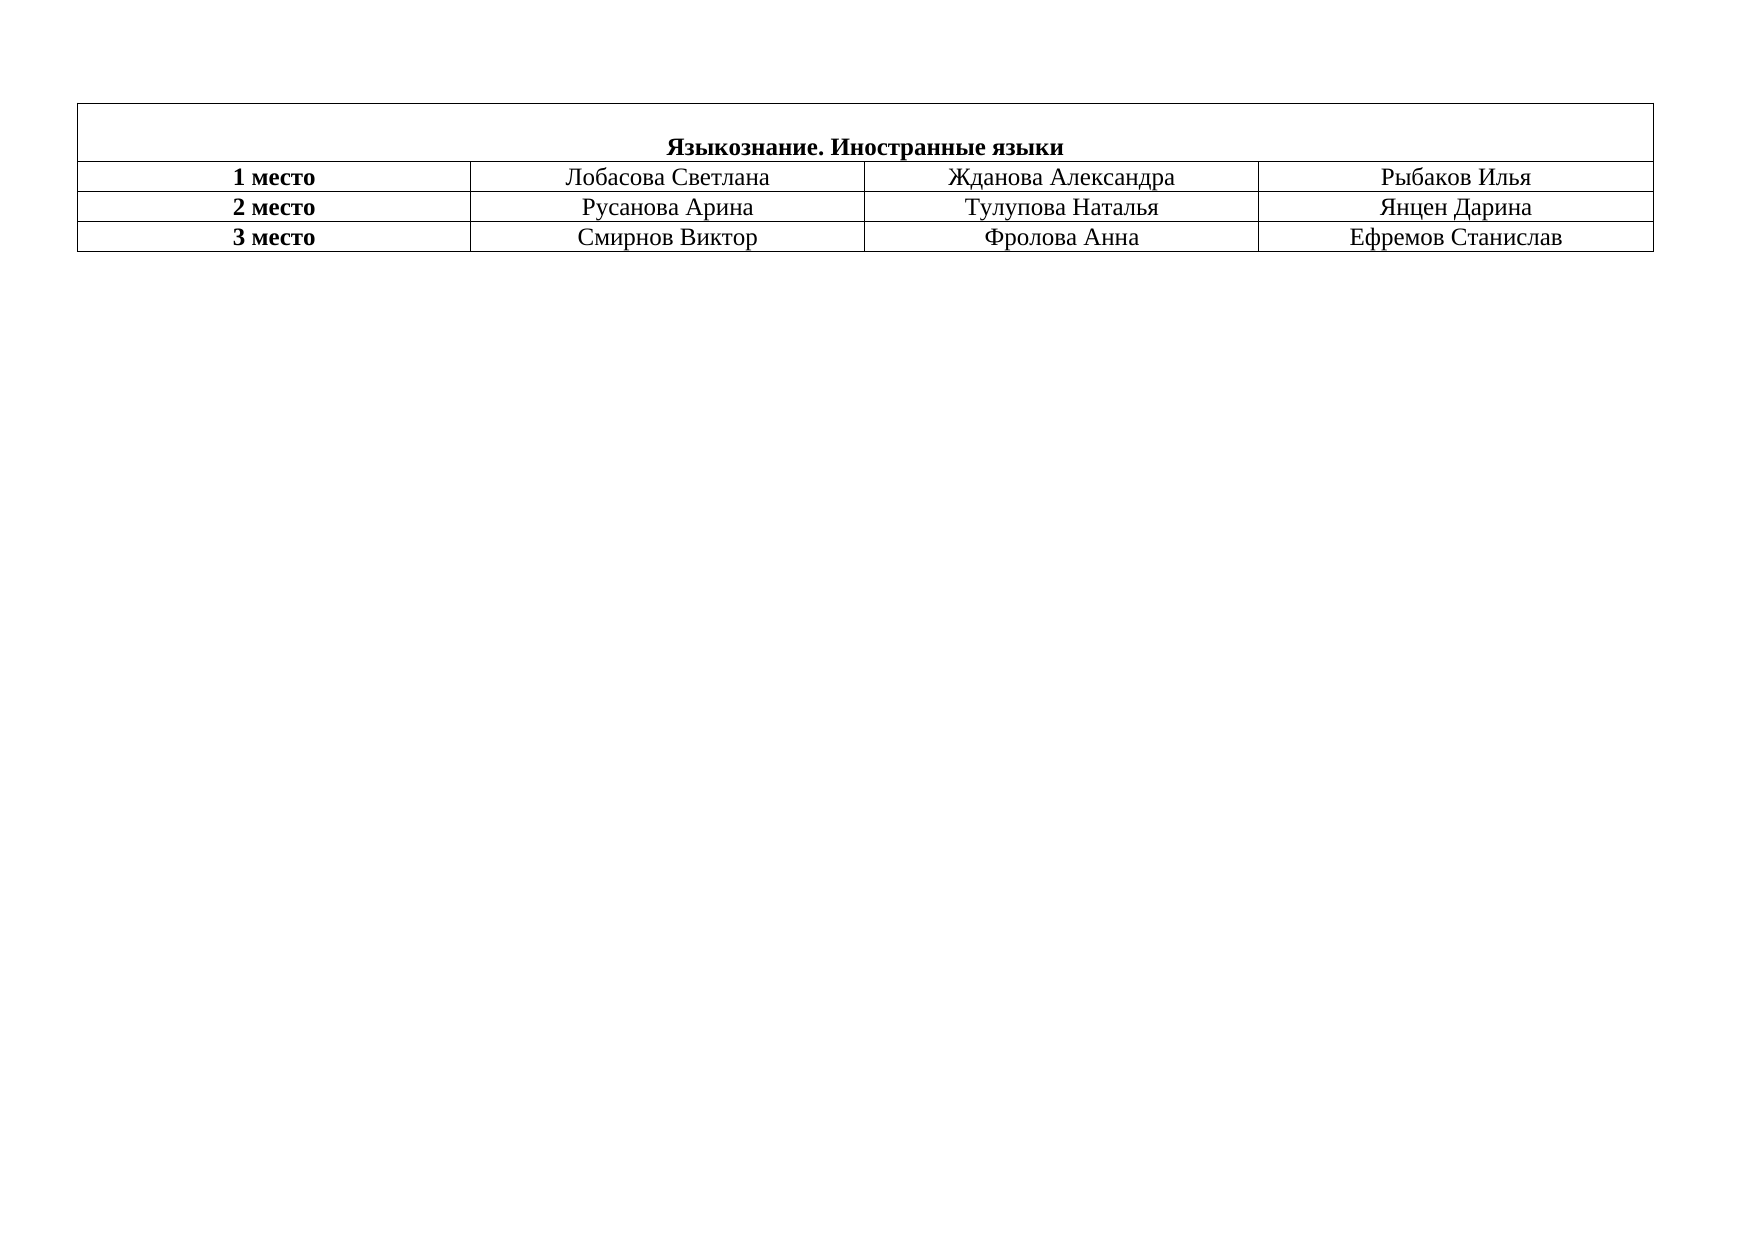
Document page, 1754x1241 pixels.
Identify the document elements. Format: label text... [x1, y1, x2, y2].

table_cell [78, 104, 1653, 161]
table_cell Смирнов Виктор [471, 222, 864, 251]
table_cell 1 место [78, 162, 470, 191]
table_cell Янцен Дарина [1259, 192, 1653, 221]
table_cell 3 место [78, 222, 470, 251]
table_cell Ефремов Станислав [1259, 222, 1653, 251]
table_cell Тулупова Наталья [865, 192, 1258, 221]
table_cell Рыбаков Илья [1259, 162, 1653, 191]
table_cell Жданова Александра [865, 162, 1258, 191]
table_cell 2 место [78, 192, 470, 221]
table_cell Русанова Арина [471, 192, 864, 221]
table_cell Фролова Анна [865, 222, 1258, 251]
table_cell Лобасова Светлана [471, 162, 864, 191]
